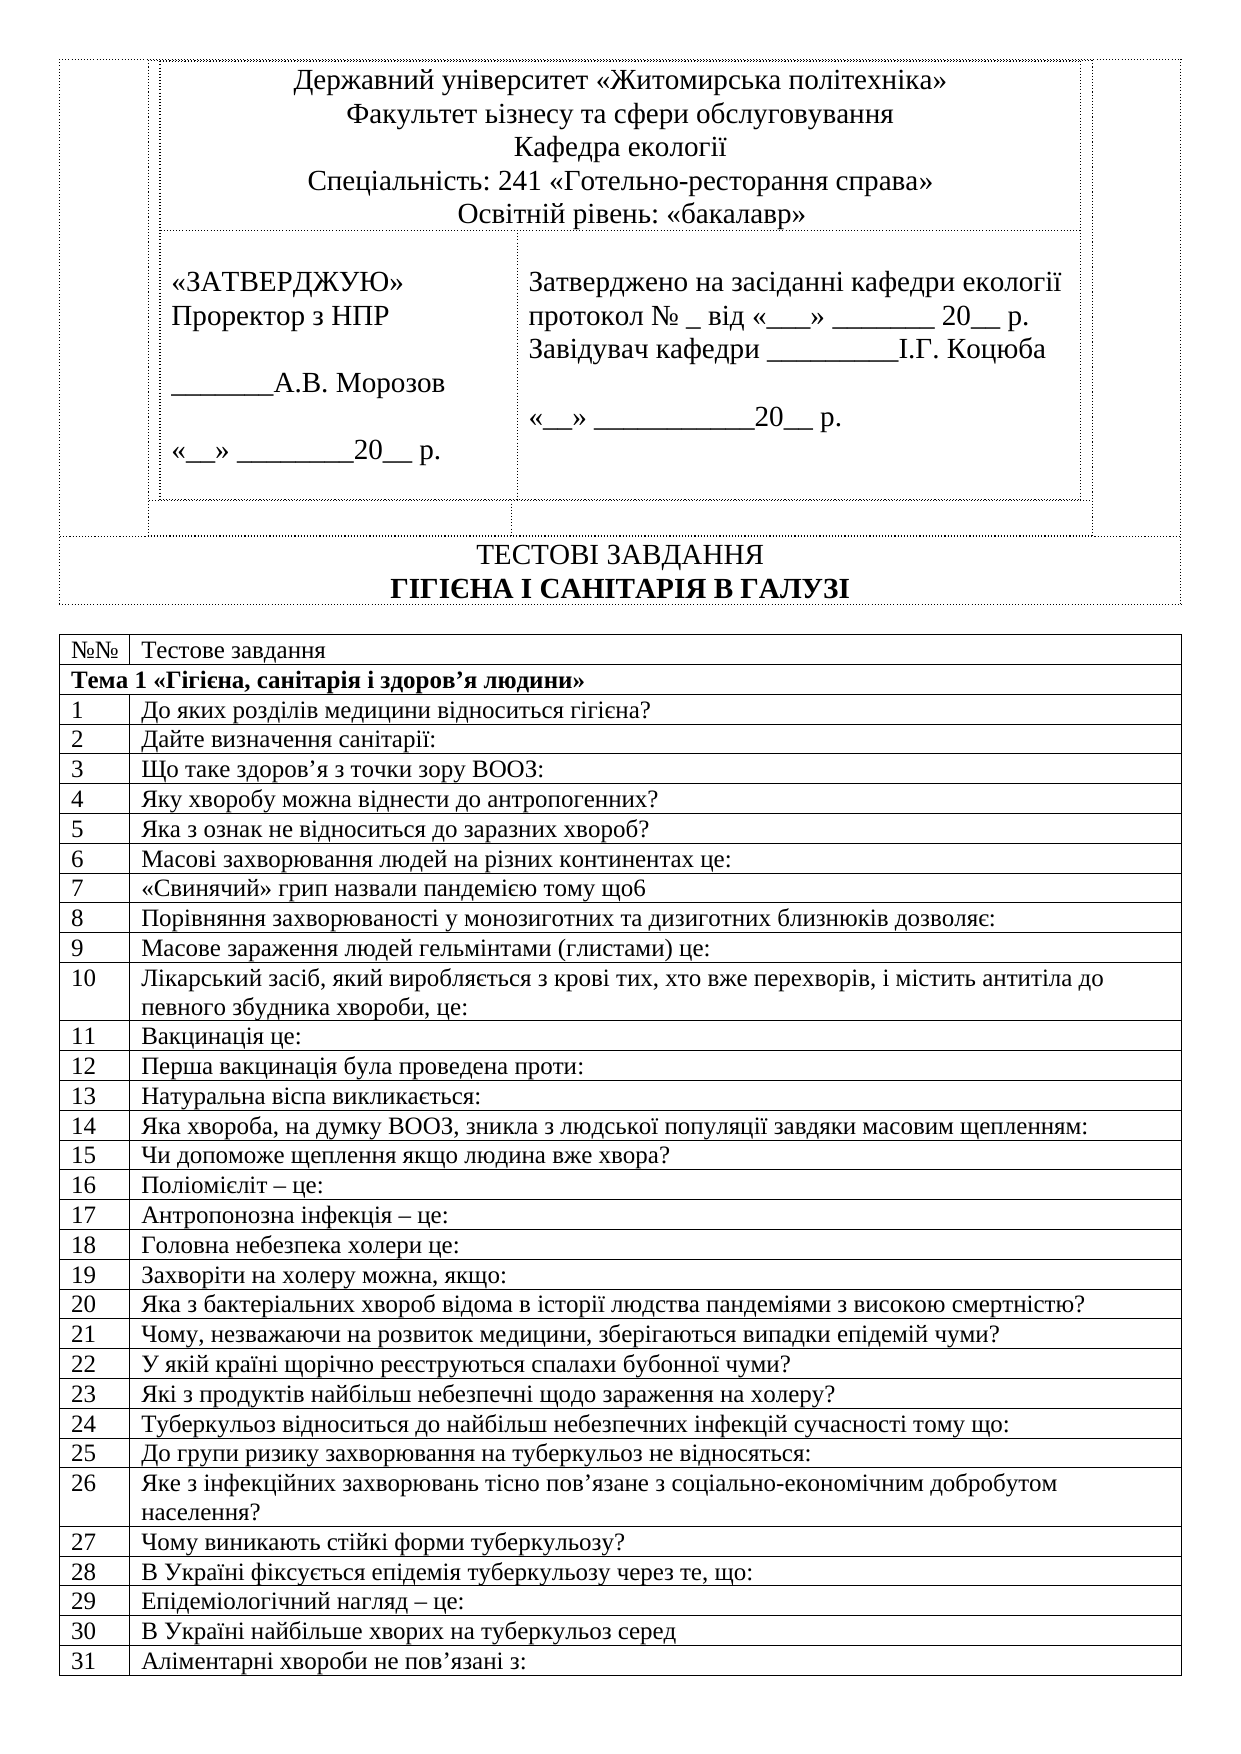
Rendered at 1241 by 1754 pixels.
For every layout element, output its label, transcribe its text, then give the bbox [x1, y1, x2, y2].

table_cell В Україні найбільше хворих на туберкульоз серед [130, 1616, 1181, 1645]
table_cell 20 [60, 1290, 129, 1318]
table_cell Поліомієліт – це: [130, 1170, 1181, 1199]
table_cell 15 [60, 1141, 129, 1169]
table_cell 18 [60, 1230, 129, 1259]
table_cell 8 [60, 903, 129, 932]
table_cell 31 [60, 1646, 129, 1675]
table_header №№ [60, 635, 129, 664]
table_header [60, 59, 1181, 536]
table_cell ТЕСТОВІ ЗАВДАННЯ Гігієна і санітарія в галузі [60, 536, 1181, 604]
table_cell У якій країні щорічно реєструються спалахи бубонної чуми? [130, 1349, 1181, 1378]
table_cell Яка з ознак не відноситься до заразних хвороб? [130, 814, 1181, 843]
table_cell Дайте визначення санітарії: [130, 725, 1181, 753]
table_cell Чому, незважаючи на розвиток медицини, зберігаються випадки епідемій чуми? [130, 1319, 1181, 1348]
table_cell 30 [60, 1616, 129, 1645]
table_cell Яка з бактеріальних хвороб відома в історії людства пандеміями з високою смертністю? [130, 1290, 1181, 1318]
table_cell В Україні фіксується епідемія туберкульозу через те, що: [130, 1557, 1181, 1585]
table_cell Лікарський засіб, який виробляється з крові тих, хто вже перехворів, і містить антитіла до певного збудника хвороби, це: [130, 963, 1181, 1020]
table_cell 10 [60, 963, 129, 1020]
table_cell 6 [60, 844, 129, 872]
table_cell Вакцинація це: [130, 1021, 1181, 1050]
table_cell Тема 1 «Гігієна, санітарія і здоров’я людини» [60, 665, 1181, 694]
table_cell 1 [60, 695, 129, 723]
table_cell 11 [60, 1021, 129, 1050]
table_cell Головна небезпека холери це: [130, 1230, 1181, 1259]
table_header Тестове завдання [130, 635, 1181, 664]
table_cell Яка хвороба, на думку ВООЗ, зникла з людської популяції завдяки масовим щепленням: [130, 1111, 1181, 1139]
table_cell 21 [60, 1319, 129, 1348]
table_cell 7 [60, 874, 129, 902]
table_cell 5 [60, 814, 129, 843]
table_cell 13 [60, 1081, 129, 1110]
table_cell До яких розділів медицини відноситься гігієна? [130, 695, 1181, 723]
table_cell 25 [60, 1439, 129, 1467]
table_cell 17 [60, 1200, 129, 1229]
table_cell Які з продуктів найбільш небезпечні щодо зараження на холеру? [130, 1379, 1181, 1408]
table_cell 29 [60, 1586, 129, 1615]
table_cell «Свинячий» грип назвали пандемією тому що6 [130, 874, 1181, 902]
table_cell Порівняння захворюваності у монозиготних та дизиготних близнюків дозволяє: [130, 903, 1181, 932]
table_cell Аліментарні хвороби не пов’язані з: [130, 1646, 1181, 1675]
table_cell 2 [60, 725, 129, 753]
table_cell Що таке здоров’я з точки зору ВООЗ: [130, 754, 1181, 783]
table_cell 28 [60, 1557, 129, 1585]
table_cell Чому виникають стійкі форми туберкульозу? [130, 1527, 1181, 1556]
table_cell 26 [60, 1468, 129, 1526]
table_cell 23 [60, 1379, 129, 1408]
table_cell До групи ризику захворювання на туберкульоз не відносяться: [130, 1439, 1181, 1467]
table_cell 22 [60, 1349, 129, 1378]
table_cell 9 [60, 933, 129, 962]
table_cell Епідеміологічний нагляд – це: [130, 1586, 1181, 1615]
table_cell 3 [60, 754, 129, 783]
table_cell Яку хворобу можна віднести до антропогенних? [130, 784, 1181, 813]
table_cell Туберкульоз відноситься до найбільш небезпечних інфекцій сучасності тому що: [130, 1409, 1181, 1437]
table_cell 24 [60, 1409, 129, 1437]
table_cell 16 [60, 1170, 129, 1199]
table_cell 27 [60, 1527, 129, 1556]
table_cell Захворіти на холеру можна, якщо: [130, 1260, 1181, 1288]
table_cell 4 [60, 784, 129, 813]
table_cell Натуральна віспа викликається: [130, 1081, 1181, 1110]
table_cell 14 [60, 1111, 129, 1139]
table_cell Перша вакцинація була проведена проти: [130, 1051, 1181, 1080]
table_cell Антропонозна інфекція – це: [130, 1200, 1181, 1229]
table_cell Масове зараження людей гельмінтами (глистами) це: [130, 933, 1181, 962]
table_cell Масові захворювання людей на різних континентах це: [130, 844, 1181, 872]
table_cell Чи допоможе щеплення якщо людина вже хвора? [130, 1141, 1181, 1169]
table_cell 19 [60, 1260, 129, 1288]
table_cell 12 [60, 1051, 129, 1080]
table_cell Яке з інфекційних захворювань тісно пов’язане з соціально-економічним добробутом населення? [130, 1468, 1181, 1526]
